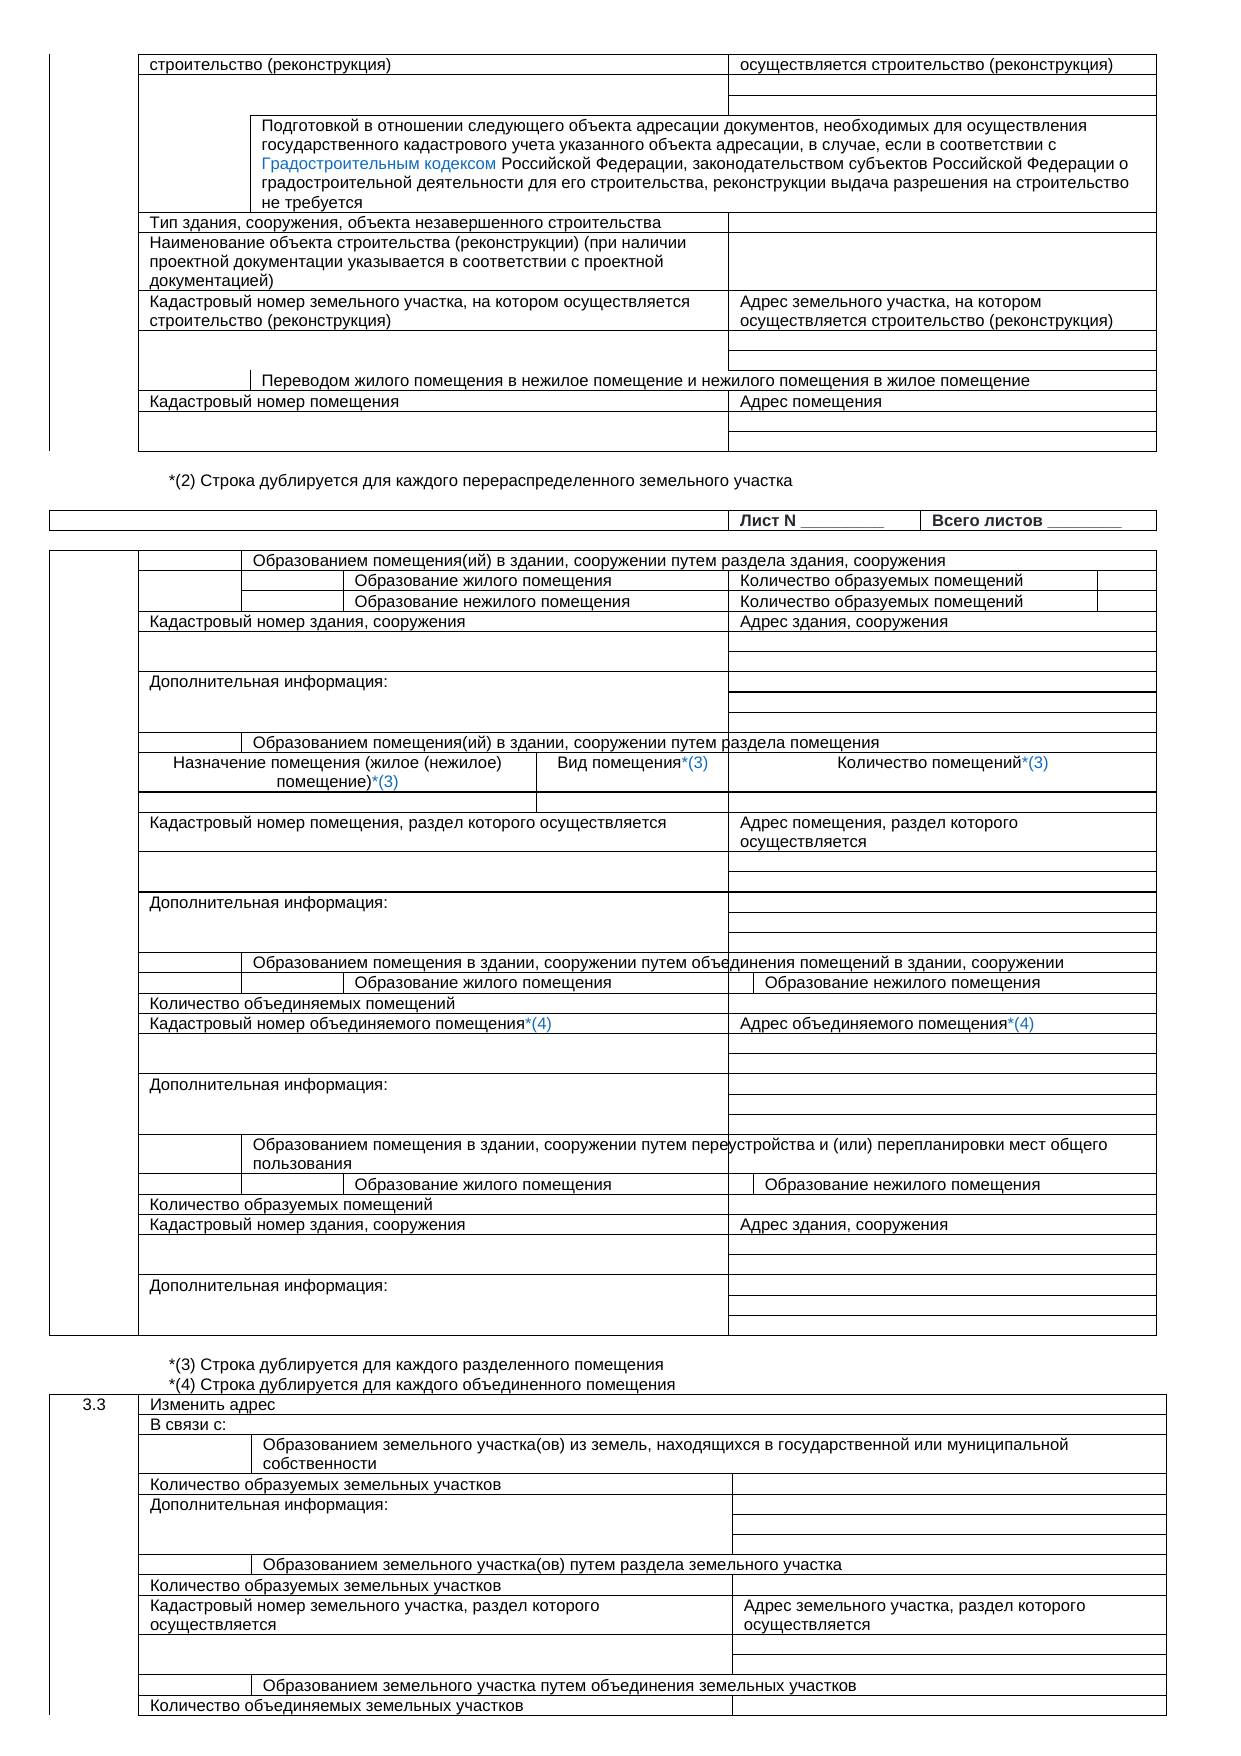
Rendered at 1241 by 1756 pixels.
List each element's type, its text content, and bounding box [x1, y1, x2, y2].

table_cell [729, 994, 1156, 1013]
table_cell [729, 672, 1156, 691]
table_header Изменить адрес [139, 1395, 1166, 1414]
table_cell [139, 1555, 251, 1574]
table_cell [729, 1195, 1156, 1214]
table_cell [729, 351, 1156, 370]
table_cell Образование нежилого помещения [754, 973, 1156, 992]
table_cell [729, 893, 1156, 912]
table_cell Образованием земельного участка путем объединения земельных участков [252, 1675, 1166, 1694]
text *(4) Строка дублируется для каждого объединенного помещения [94, 1374, 1166, 1393]
table_cell [139, 1135, 241, 1173]
text *(2) Строка дублируется для каждого перераспределенного земельного участка [94, 471, 1166, 490]
table_cell Количество образуемых помещений [139, 1195, 728, 1214]
table_cell [729, 1115, 1156, 1134]
table_cell [729, 1316, 1156, 1335]
table_cell Образование жилого помещения [344, 973, 728, 992]
table_cell [729, 75, 1156, 94]
table_header [139, 551, 241, 570]
table_cell [139, 370, 250, 390]
table_cell Образование жилого помещения [344, 1174, 728, 1193]
table_cell [729, 933, 1156, 952]
table_cell [139, 331, 728, 370]
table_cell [139, 55, 728, 74]
table_cell В связи с: [139, 1415, 1166, 1434]
table_cell Дополнительная информация: [139, 1275, 728, 1335]
table_cell Образованием помещения в здании, сооружении путем объединения помещений в здании, сооружении [729, 953, 1156, 972]
table_cell [729, 693, 1156, 712]
table_cell [729, 652, 1156, 671]
table_cell [242, 1174, 343, 1193]
table_cell Количество объединяемых помещений [139, 994, 728, 1013]
table_cell Дополнительная информация: [139, 672, 728, 732]
table_cell Кадастровый номер помещения [139, 391, 728, 411]
table_cell Адрес земельного участка, раздел которого осуществляется [733, 1596, 1166, 1634]
table_cell Адрес помещения, раздел которого осуществляется [729, 813, 1156, 851]
table_cell Кадастровый номер здания, сооружения [139, 1215, 728, 1234]
table_cell Кадастровый номер здания, сооружения [139, 612, 728, 631]
table_cell [729, 913, 1156, 932]
table_cell [537, 793, 728, 812]
table_cell [729, 96, 1156, 115]
table_cell [242, 591, 343, 611]
table_cell [139, 1174, 241, 1193]
table_header 3.3 [50, 1395, 138, 1715]
table_cell Образованием помещения(ий) в здании, сооружении путем раздела помещения [242, 733, 728, 752]
table_cell Образованием земельного участка(ов) из земель, находящихся в государственной или муниципальной собственности [252, 1435, 1166, 1473]
table_cell [139, 1034, 728, 1073]
table_cell Переводом жилого помещения в нежилое помещение и нежилого помещения в жилое помещение [251, 370, 1156, 390]
table_cell [729, 1235, 1156, 1254]
table_cell Кадастровый номер земельного участка, раздел которого осуществляется [139, 1596, 732, 1634]
table_cell Кадастровый номер помещения, раздел которого осуществляется [139, 813, 728, 851]
table_cell [729, 632, 1156, 651]
table_cell Дополнительная информация: [139, 893, 728, 952]
table_cell [139, 75, 728, 115]
table_cell [139, 1435, 251, 1473]
table_cell [733, 1635, 1166, 1654]
table_header Всего листов ________ [921, 511, 1156, 530]
table_cell Подготовкой в отношении следующего объекта адресации документов, необходимых для осуществления государственного кадастрового учета указанного объекта адресации, в случае, если в соответствии с Градостроительным кодексом Российской Федерации, законодательством субъектов Российской Федерации о градостроительной деятельности для его строительства, реконструкции выдача разрешения на строительство не требуется [251, 116, 1156, 212]
table_cell [733, 1515, 1166, 1534]
table_cell Количество образуемых земельных участков [139, 1575, 732, 1594]
table_cell [733, 1474, 1166, 1493]
table_cell [729, 852, 1156, 871]
table_cell [1098, 591, 1156, 611]
table_cell Образованием помещения в здании, сооружении путем объединения помещений в здании, сооружении [242, 953, 728, 972]
table_cell [139, 632, 728, 671]
table_cell Количество объединяемых земельных участков [139, 1696, 732, 1715]
table_cell Адрес объединяемого помещения*(4) [729, 1014, 1156, 1033]
table_cell Образование жилого помещения [344, 571, 728, 590]
table_cell Вид помещения*(3) [537, 753, 728, 791]
table_cell [242, 571, 343, 590]
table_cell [729, 55, 1156, 74]
table_header Лист N _________ [729, 511, 920, 530]
table_cell [729, 793, 1156, 812]
table_cell [729, 233, 1156, 290]
table_cell [733, 1495, 1166, 1514]
table_cell Дополнительная информация: [139, 1495, 732, 1554]
table_cell Образование нежилого помещения [344, 591, 728, 611]
table_cell [733, 1535, 1166, 1554]
table_cell Образованием помещения(ий) в здании, сооружении путем раздела помещения [729, 733, 1156, 752]
table_cell [139, 953, 241, 972]
table_cell Адрес земельного участка, на котором осуществляется строительство (реконструкция) [729, 291, 1156, 330]
table_cell [729, 1296, 1156, 1315]
table_cell [139, 1675, 251, 1694]
table_header Образованием помещения(ий) в здании, сооружении путем раздела здания, сооружения [242, 551, 1156, 570]
table_cell [729, 1034, 1156, 1053]
table_cell [139, 852, 728, 891]
table_cell [729, 1074, 1156, 1093]
table_cell [139, 733, 241, 752]
table_cell [729, 432, 1156, 451]
table_cell [733, 1655, 1166, 1674]
table_cell [729, 1255, 1156, 1274]
table_header [50, 511, 728, 530]
text *(3) Строка дублируется для каждого разделенного помещения [94, 1355, 1166, 1374]
table_cell [242, 973, 343, 992]
table_cell Количество образуемых земельных участков [139, 1474, 732, 1493]
table_cell [729, 973, 753, 992]
table_cell Адрес здания, сооружения [729, 612, 1156, 631]
table_header [50, 551, 138, 1335]
table_cell [729, 713, 1156, 732]
table_cell Количество образуемых помещений [729, 591, 1097, 611]
table_cell [733, 1575, 1166, 1594]
table_cell Количество образуемых помещений [729, 571, 1097, 590]
table_cell [729, 1275, 1156, 1294]
table_cell Кадастровый номер объединяемого помещения*(4) [139, 1014, 728, 1033]
table_cell Тип здания, сооружения, объекта незавершенного строительства [139, 213, 728, 232]
table_cell Кадастровый номер земельного участка, на котором осуществляется строительство (реконструкция) [139, 291, 728, 330]
table_cell [729, 1054, 1156, 1073]
table_cell [139, 1235, 728, 1274]
table_cell Образованием помещения в здании, сооружении путем переустройства и (или) перепланировки мест общего пользования [242, 1135, 728, 1173]
table_cell Дополнительная информация: [139, 1074, 728, 1134]
table_cell [729, 331, 1156, 350]
table_cell Образованием помещения в здании, сооружении путем переустройства и (или) перепланировки мест общего пользования [729, 1135, 1156, 1173]
table_cell [139, 1635, 732, 1674]
table_cell [139, 571, 241, 611]
table_cell Адрес помещения [729, 391, 1156, 411]
table_cell [1098, 571, 1156, 590]
table_cell [139, 973, 241, 992]
table_cell Образованием земельного участка(ов) путем раздела земельного участка [252, 1555, 1166, 1574]
table_cell Наименование объекта строительства (реконструкции) (при наличии проектной документации указывается в соответствии с проектной документацией) [139, 233, 728, 290]
table_cell Назначение помещения (жилое (нежилое) помещение)*(3) [139, 753, 536, 791]
table_cell [733, 1696, 1166, 1715]
table_cell [729, 1174, 753, 1193]
table_cell [139, 793, 536, 812]
table_cell [729, 213, 1156, 232]
table_cell [729, 1095, 1156, 1114]
table_cell [139, 412, 728, 451]
table_cell Количество помещений*(3) [729, 753, 1156, 791]
table_cell [729, 872, 1156, 891]
table_cell Образование нежилого помещения [754, 1174, 1156, 1193]
table_cell [139, 115, 250, 212]
table_cell Адрес здания, сооружения [729, 1215, 1156, 1234]
table_cell [729, 412, 1156, 431]
